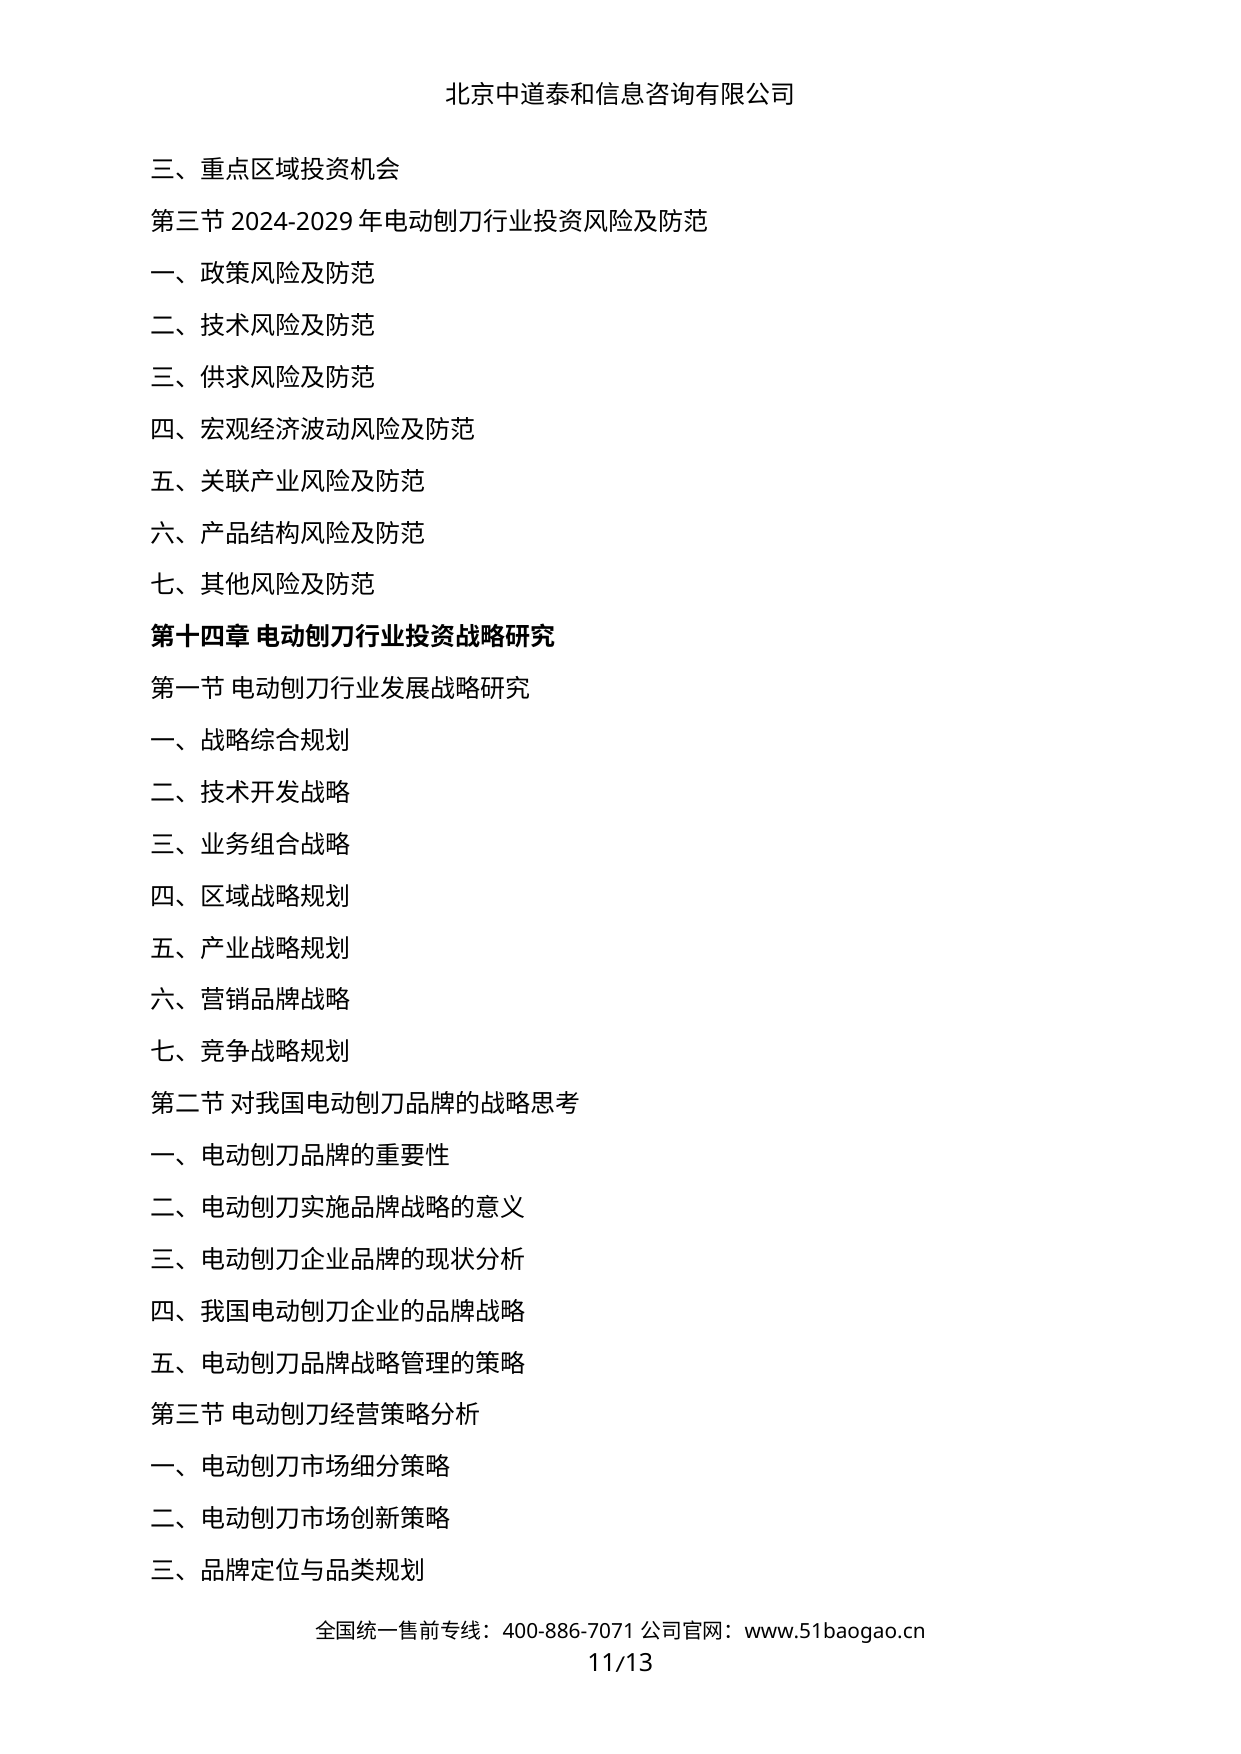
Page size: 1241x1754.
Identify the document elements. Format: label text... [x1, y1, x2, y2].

text 三、重点区域投资机会 [150, 150, 1090, 186]
text 五、关联产业风险及防范 [150, 461, 1090, 497]
text 五、电动刨刀品牌战略管理的策略 [150, 1343, 1090, 1379]
text 三、业务组合战略 [150, 824, 1090, 861]
text 五、产业战略规划 [150, 928, 1090, 964]
text 第十四章 电动刨刀行业投资战略研究 [150, 617, 1090, 653]
text 四、宏观经济波动风险及防范 [150, 409, 1090, 446]
text 一、政策风险及防范 [150, 254, 1090, 290]
text 六、营销品牌战略 [150, 980, 1090, 1016]
text 七、竞争战略规划 [150, 1032, 1090, 1068]
text 三、电动刨刀企业品牌的现状分析 [150, 1239, 1090, 1276]
text 第一节 电动刨刀行业发展战略研究 [150, 669, 1090, 705]
text 第三节 电动刨刀经营策略分析 [150, 1395, 1090, 1431]
text 四、我国电动刨刀企业的品牌战略 [150, 1291, 1090, 1327]
text 二、电动刨刀市场创新策略 [150, 1499, 1090, 1535]
text 三、品牌定位与品类规划 [150, 1551, 1090, 1587]
text 第三节 2024-2029年电动刨刀行业投资风险及防范 [150, 202, 1090, 238]
text 七、其他风险及防范 [150, 565, 1090, 601]
text 三、供求风险及防范 [150, 357, 1090, 394]
text 六、产品结构风险及防范 [150, 513, 1090, 549]
text 二、电动刨刀实施品牌战略的意义 [150, 1187, 1090, 1224]
text 四、区域战略规划 [150, 876, 1090, 912]
text 一、电动刨刀市场细分策略 [150, 1447, 1090, 1483]
text 二、技术开发战略 [150, 772, 1090, 809]
text 一、电动刨刀品牌的重要性 [150, 1136, 1090, 1172]
text 第二节 对我国电动刨刀品牌的战略思考 [150, 1084, 1090, 1120]
text 二、技术风险及防范 [150, 306, 1090, 342]
text 一、战略综合规划 [150, 721, 1090, 757]
